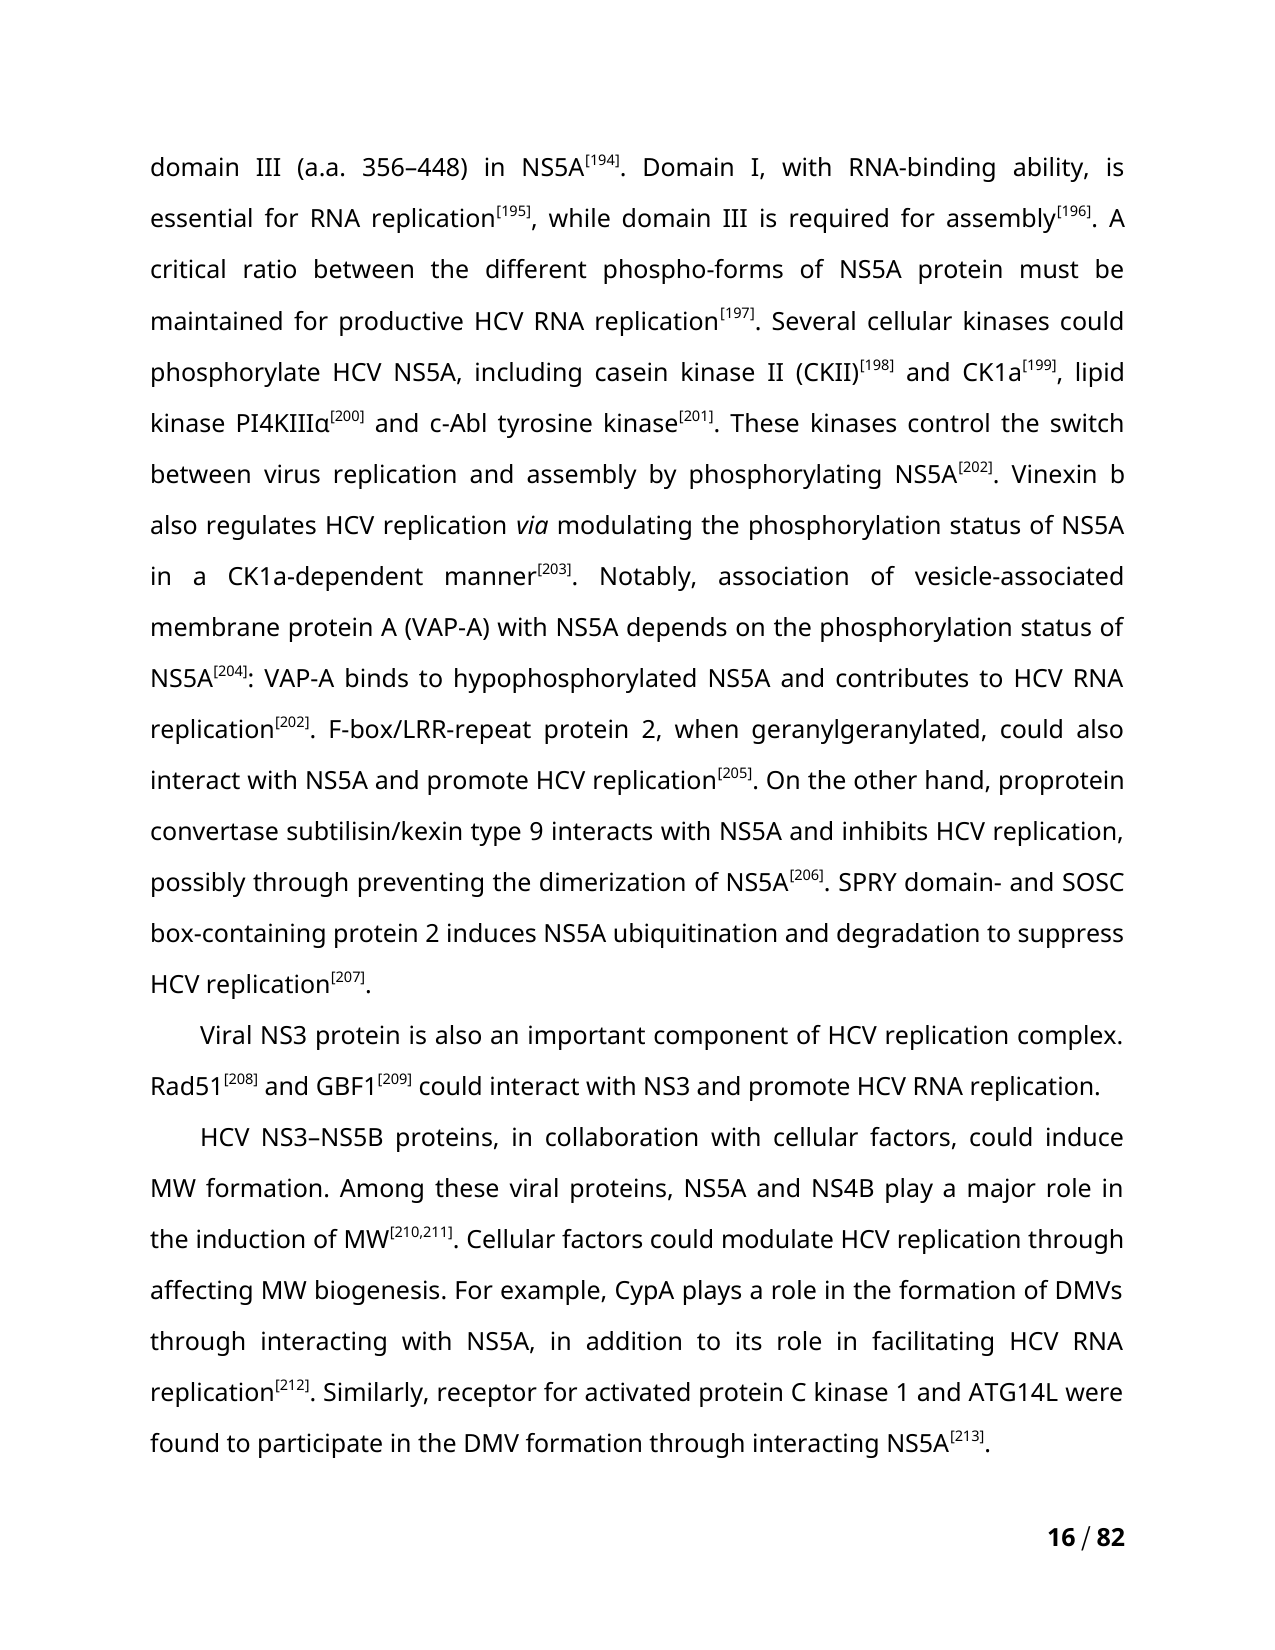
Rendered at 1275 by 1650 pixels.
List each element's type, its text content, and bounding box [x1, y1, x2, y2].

text Viral NS3 protein is also an important component of HCV replication complex. Rad51[208] and GBF1[209] could interact with NS3 and promote HCV RNA replication. [150, 1018, 1125, 1103]
text HCV NS3–NS5B proteins, in collaboration with cellular factors, could induce MW formation. Among these viral proteins, NS5A and NS4B play a major role in the induction of MW[210,211]. Cellular factors could modulate HCV replication through affecting MW biogenesis. For example, CypA plays a role in the formation of DMVs through interacting with NS5A, in addition to its role in facilitating HCV RNA replication[212]. Similarly, receptor for activated protein C kinase 1 and ATG14L were found to participate in the DMV formation through interacting NS5A[213]. [150, 1120, 1125, 1460]
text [150, 150, 1125, 1001]
